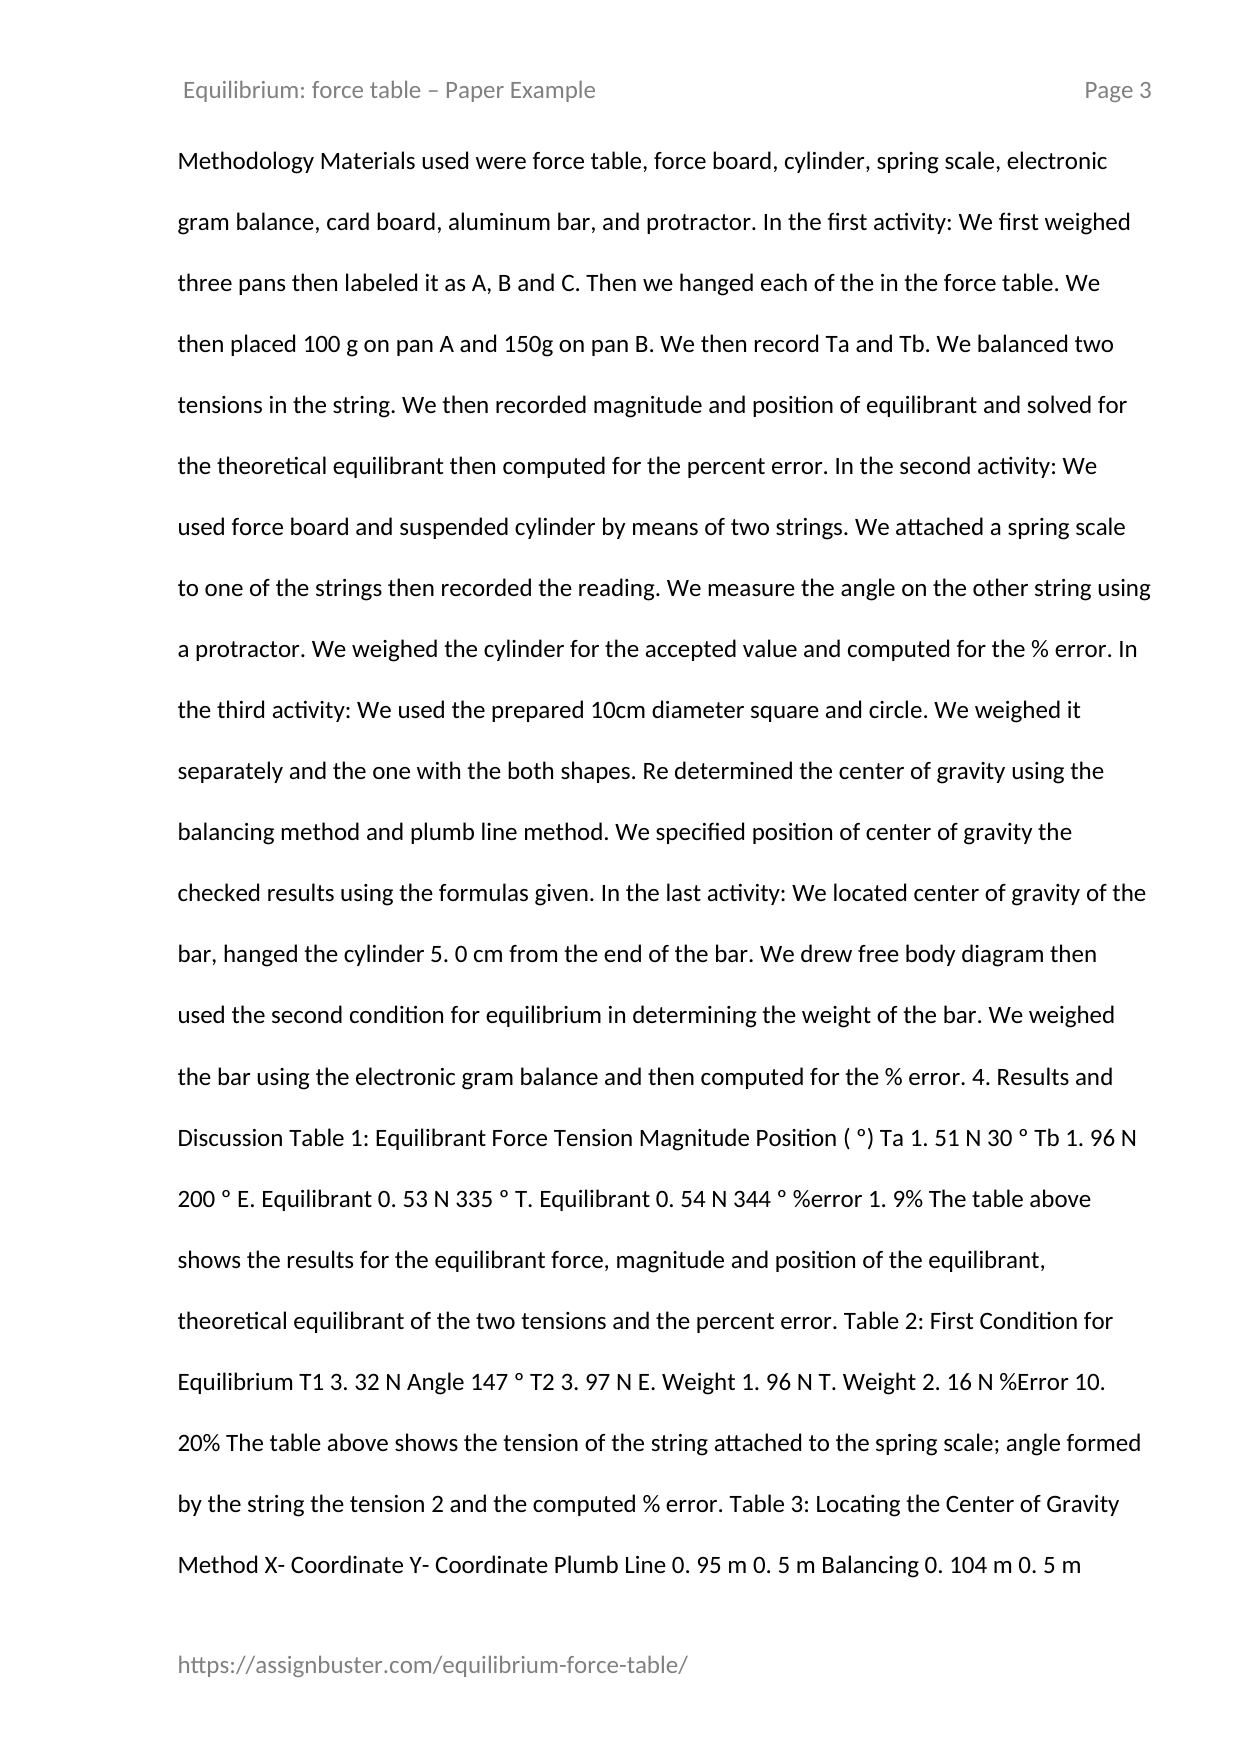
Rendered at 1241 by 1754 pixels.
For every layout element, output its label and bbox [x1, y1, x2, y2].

text [177, 145, 1152, 1579]
